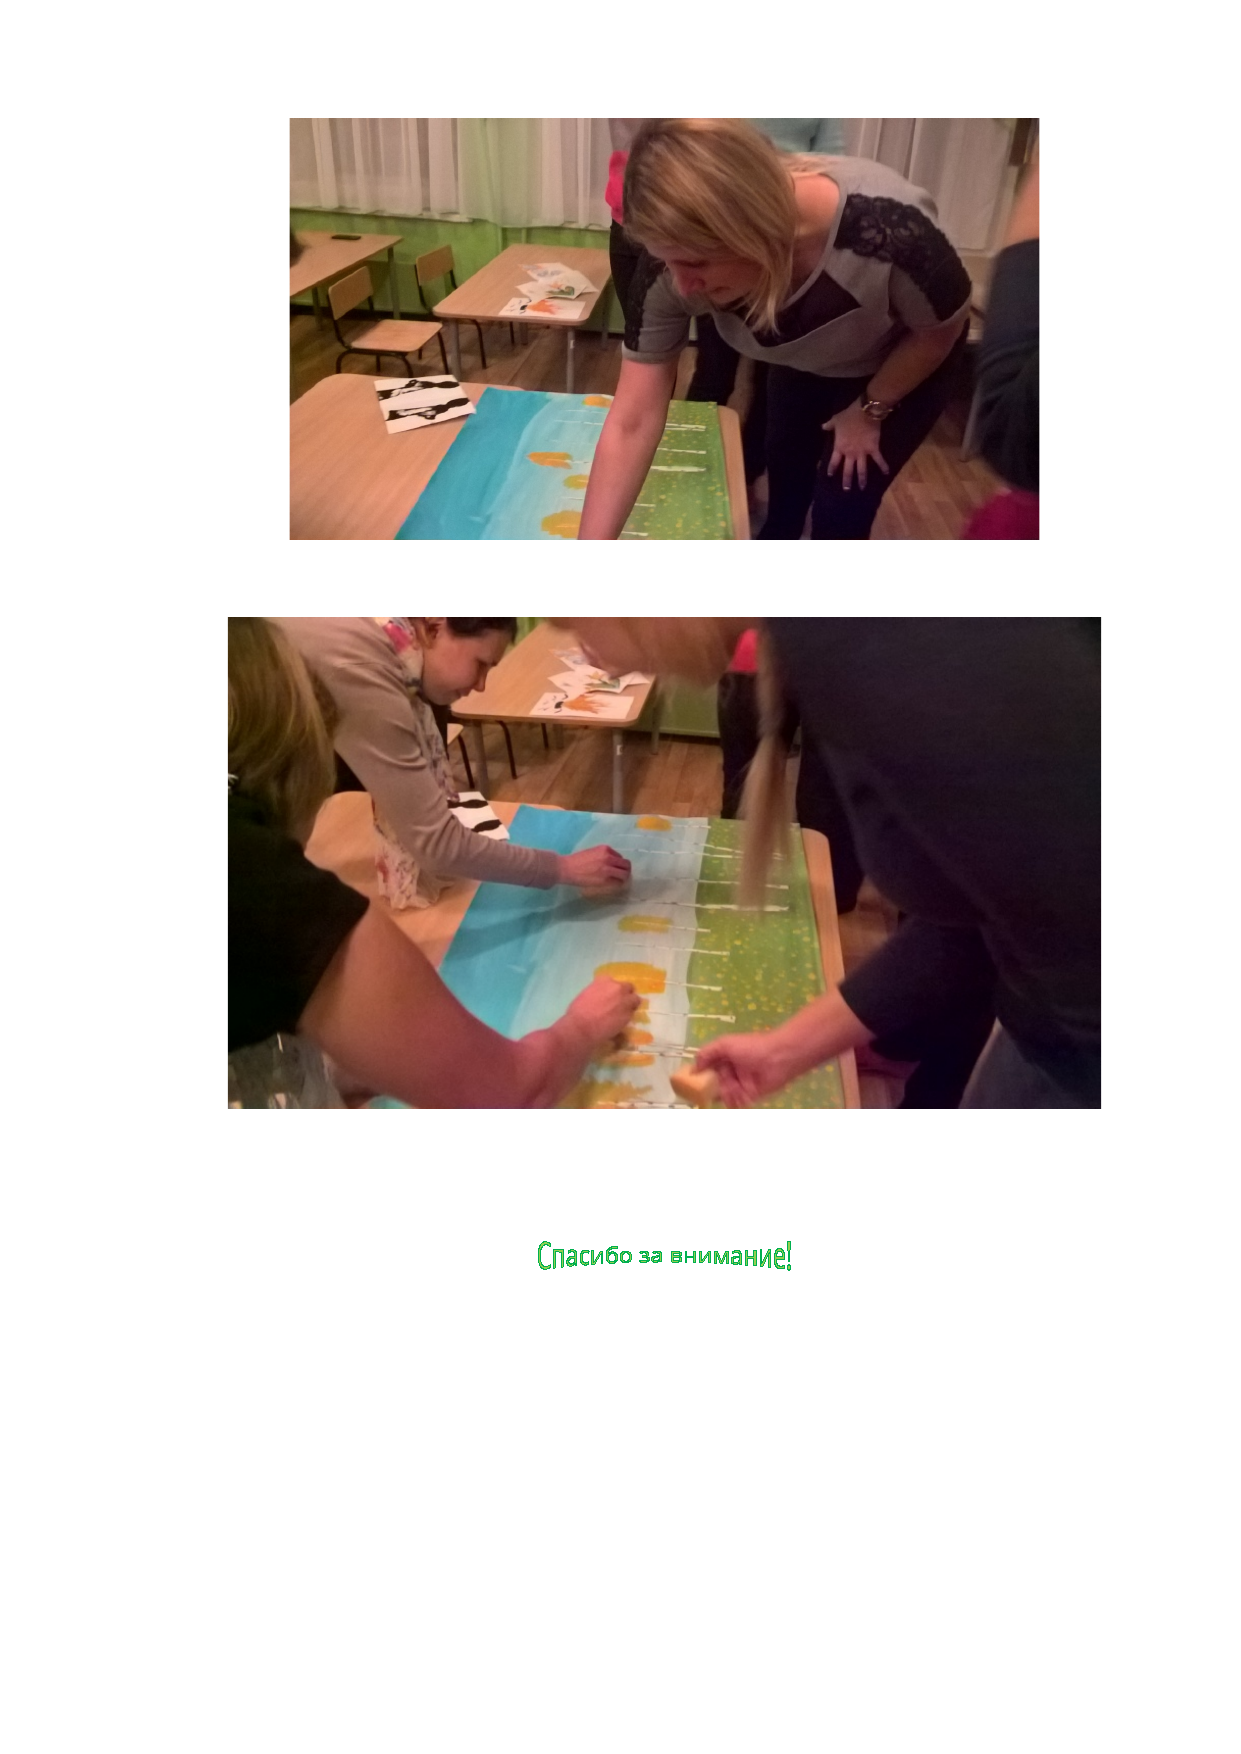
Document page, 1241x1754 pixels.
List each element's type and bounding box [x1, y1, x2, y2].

picture [289, 118, 1040, 540]
picture [227, 617, 1102, 1109]
